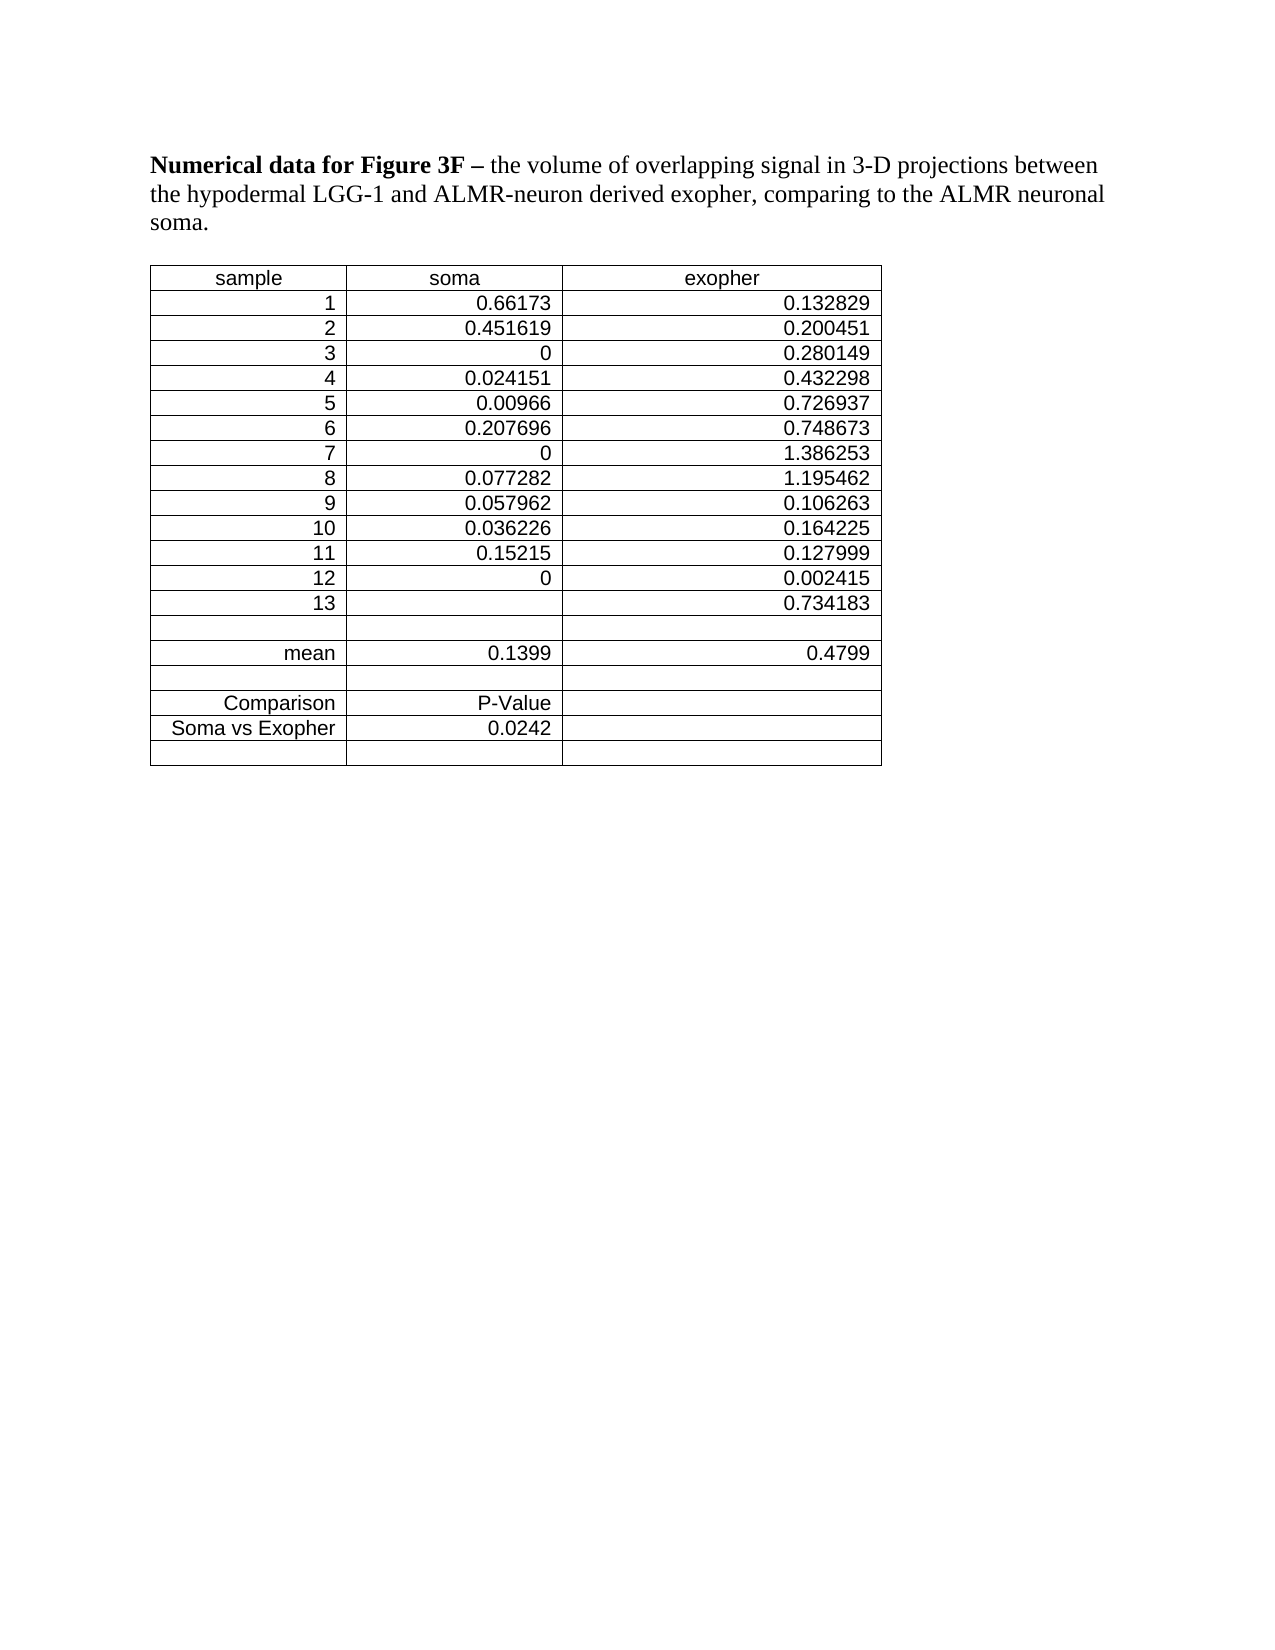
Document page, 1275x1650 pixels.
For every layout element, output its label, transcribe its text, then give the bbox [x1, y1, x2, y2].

table_cell 0.15215 [347, 541, 562, 565]
table_cell [563, 741, 881, 765]
table_cell [347, 591, 562, 615]
table_cell [151, 741, 346, 765]
table_cell [347, 616, 562, 640]
table_cell 0 [347, 441, 562, 465]
table_cell [563, 666, 881, 690]
table_cell 0.002415 [563, 566, 881, 590]
table_cell 0.451619 [347, 316, 562, 340]
table_cell 3 [151, 341, 346, 365]
table_cell 0.127999 [563, 541, 881, 565]
table_cell P-Value [347, 691, 562, 715]
table_cell [151, 616, 346, 640]
table_cell 10 [151, 516, 346, 540]
table_cell 1.195462 [563, 466, 881, 490]
table_cell 8 [151, 466, 346, 490]
table_cell 0.66173 [347, 291, 562, 315]
table_cell 0.106263 [563, 491, 881, 515]
table_cell Comparison [151, 691, 346, 715]
table_header exopher [563, 266, 881, 290]
table_cell 0.200451 [563, 316, 881, 340]
table_cell 0.280149 [563, 341, 881, 365]
text Numerical data for Figure 3F – the volume of overlapping signal in 3-D projections between the hypodermal LGG-1 and ALMR-neuron derived exopher, comparing to the ALMR neuronal soma. [150, 150, 1125, 236]
table_cell [347, 666, 562, 690]
table_cell 0.432298 [563, 366, 881, 390]
table_cell 0.057962 [347, 491, 562, 515]
table_cell mean [151, 641, 346, 665]
table_cell 13 [151, 591, 346, 615]
table_cell 1.386253 [563, 441, 881, 465]
table_cell 9 [151, 491, 346, 515]
table_cell 2 [151, 316, 346, 340]
table_cell 0.207696 [347, 416, 562, 440]
table_cell 0.4799 [563, 641, 881, 665]
table_cell 0.00966 [347, 391, 562, 415]
table_cell 5 [151, 391, 346, 415]
table_cell 6 [151, 416, 346, 440]
table_cell 0.1399 [347, 641, 562, 665]
table_cell 0 [347, 566, 562, 590]
table_cell [151, 666, 346, 690]
table_cell 0 [347, 341, 562, 365]
table_cell 4 [151, 366, 346, 390]
table_cell [347, 741, 562, 765]
table_cell 0.036226 [347, 516, 562, 540]
table_cell 11 [151, 541, 346, 565]
table_cell [563, 691, 881, 715]
table_cell 0.734183 [563, 591, 881, 615]
table_cell [563, 716, 881, 740]
table_cell 0.077282 [347, 466, 562, 490]
table_cell Soma vs Exopher [151, 716, 346, 740]
table_cell 0.132829 [563, 291, 881, 315]
table_header soma [347, 266, 562, 290]
table_cell 0.024151 [347, 366, 562, 390]
table_cell 0.164225 [563, 516, 881, 540]
table_cell 0.726937 [563, 391, 881, 415]
table_cell 0.748673 [563, 416, 881, 440]
table_cell 12 [151, 566, 346, 590]
table_cell 7 [151, 441, 346, 465]
table_cell 1 [151, 291, 346, 315]
table_cell [563, 616, 881, 640]
table_header sample [151, 266, 346, 290]
table_cell 0.0242 [347, 716, 562, 740]
